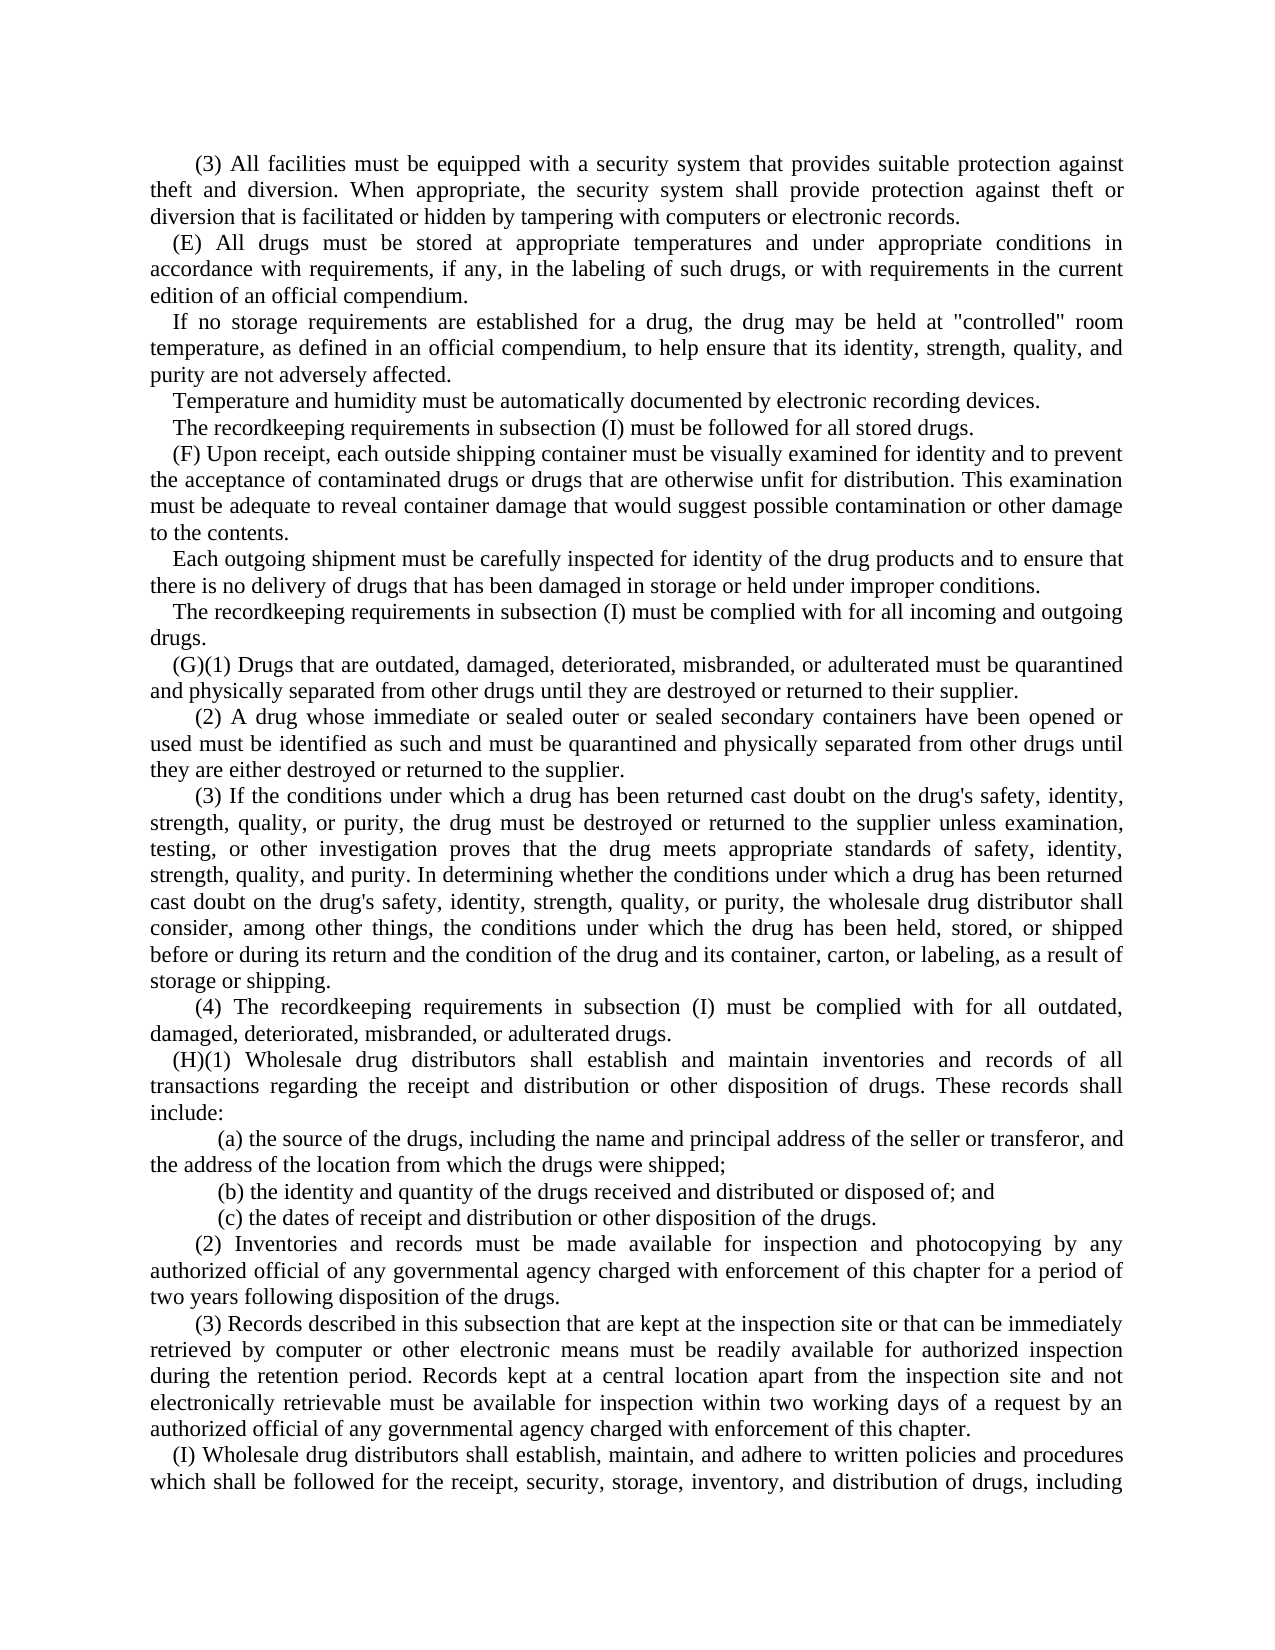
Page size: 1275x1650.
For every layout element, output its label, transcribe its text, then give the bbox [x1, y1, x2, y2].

text (F) Upon receipt, each outside shipping container must be visually examined for identity and to prevent the acceptance of contaminated drugs or drugs that are otherwise unfit for distribution. This examination must be adequate to reveal container damage that would suggest possible contamination or other damage to the contents. [150, 440, 1125, 545]
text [150, 1441, 1125, 1494]
text Temperature and humidity must be automatically documented by electronic recording devices. [150, 387, 1125, 413]
text The recordkeeping requirements in subsection (I) must be followed for all stored drugs. [150, 413, 1125, 440]
text (b) the identity and quantity of the drugs received and distributed or disposed of; and [150, 1178, 1125, 1204]
text (3) If the conditions under which a drug has been returned cast doubt on the drug's safety, identity, strength, quality, or purity, the drug must be destroyed or returned to the supplier unless examination, testing, or other investigation proves that the drug meets appropriate standards of safety, identity, strength, quality, and purity. In determining whether the conditions under which a drug has been returned cast doubt on the drug's safety, identity, strength, quality, or purity, the wholesale drug distributor shall consider, among other things, the conditions under which the drug has been held, stored, or shipped before or during its return and the condition of the drug and its container, carton, or labeling, as a result of storage or shipping. [150, 782, 1125, 993]
text The recordkeeping requirements in subsection (I) must be complied with for all incoming and outgoing drugs. [150, 598, 1125, 651]
text (c) the dates of receipt and distribution or other disposition of the drugs. [150, 1204, 1125, 1231]
text (3) All facilities must be equipped with a security system that provides suitable protection against theft and diversion. When appropriate, the security system shall provide protection against theft or diversion that is facilitated or hidden by tampering with computers or electronic records. [150, 150, 1125, 229]
text (G)(1) Drugs that are outdated, damaged, deteriorated, misbranded, or adulterated must be quarantined and physically separated from other drugs until they are destroyed or returned to their supplier. [150, 651, 1125, 703]
text (2) A drug whose immediate or sealed outer or sealed secondary containers have been opened or used must be identified as such and must be quarantined and physically separated from other drugs until they are either destroyed or returned to the supplier. [150, 703, 1125, 782]
text Each outgoing shipment must be carefully inspected for identity of the drug products and to ensure that there is no delivery of drugs that has been damaged in storage or held under improper conditions. [150, 545, 1125, 598]
text (4) The recordkeeping requirements in subsection (I) must be complied with for all outdated, damaged, deteriorated, misbranded, or adulterated drugs. [150, 993, 1125, 1046]
text (H)(1) Wholesale drug distributors shall establish and maintain inventories and records of all transactions regarding the receipt and distribution or other disposition of drugs. These records shall include: [150, 1046, 1125, 1125]
text (2) Inventories and records must be made available for inspection and photocopying by any authorized official of any governmental agency charged with enforcement of this chapter for a period of two years following disposition of the drugs. [150, 1231, 1125, 1309]
text If no storage requirements are established for a drug, the drug may be held at "controlled" room temperature, as defined in an official compendium, to help ensure that its identity, strength, quality, and purity are not adversely affected. [150, 308, 1125, 387]
text (E) All drugs must be stored at appropriate temperatures and under appropriate conditions in accordance with requirements, if any, in the labeling of such drugs, or with requirements in the current edition of an official compendium. [150, 229, 1125, 308]
text (3) Records described in this subsection that are kept at the inspection site or that can be immediately retrieved by computer or other electronic means must be readily available for authorized inspection during the retention period. Records kept at a central location apart from the inspection site and not electronically retrievable must be available for inspection within two working days of a request by an authorized official of any governmental agency charged with enforcement of this chapter. [150, 1309, 1125, 1441]
text (a) the source of the drugs, including the name and principal address of the seller or transferor, and the address of the location from which the drugs were shipped; [150, 1125, 1125, 1178]
